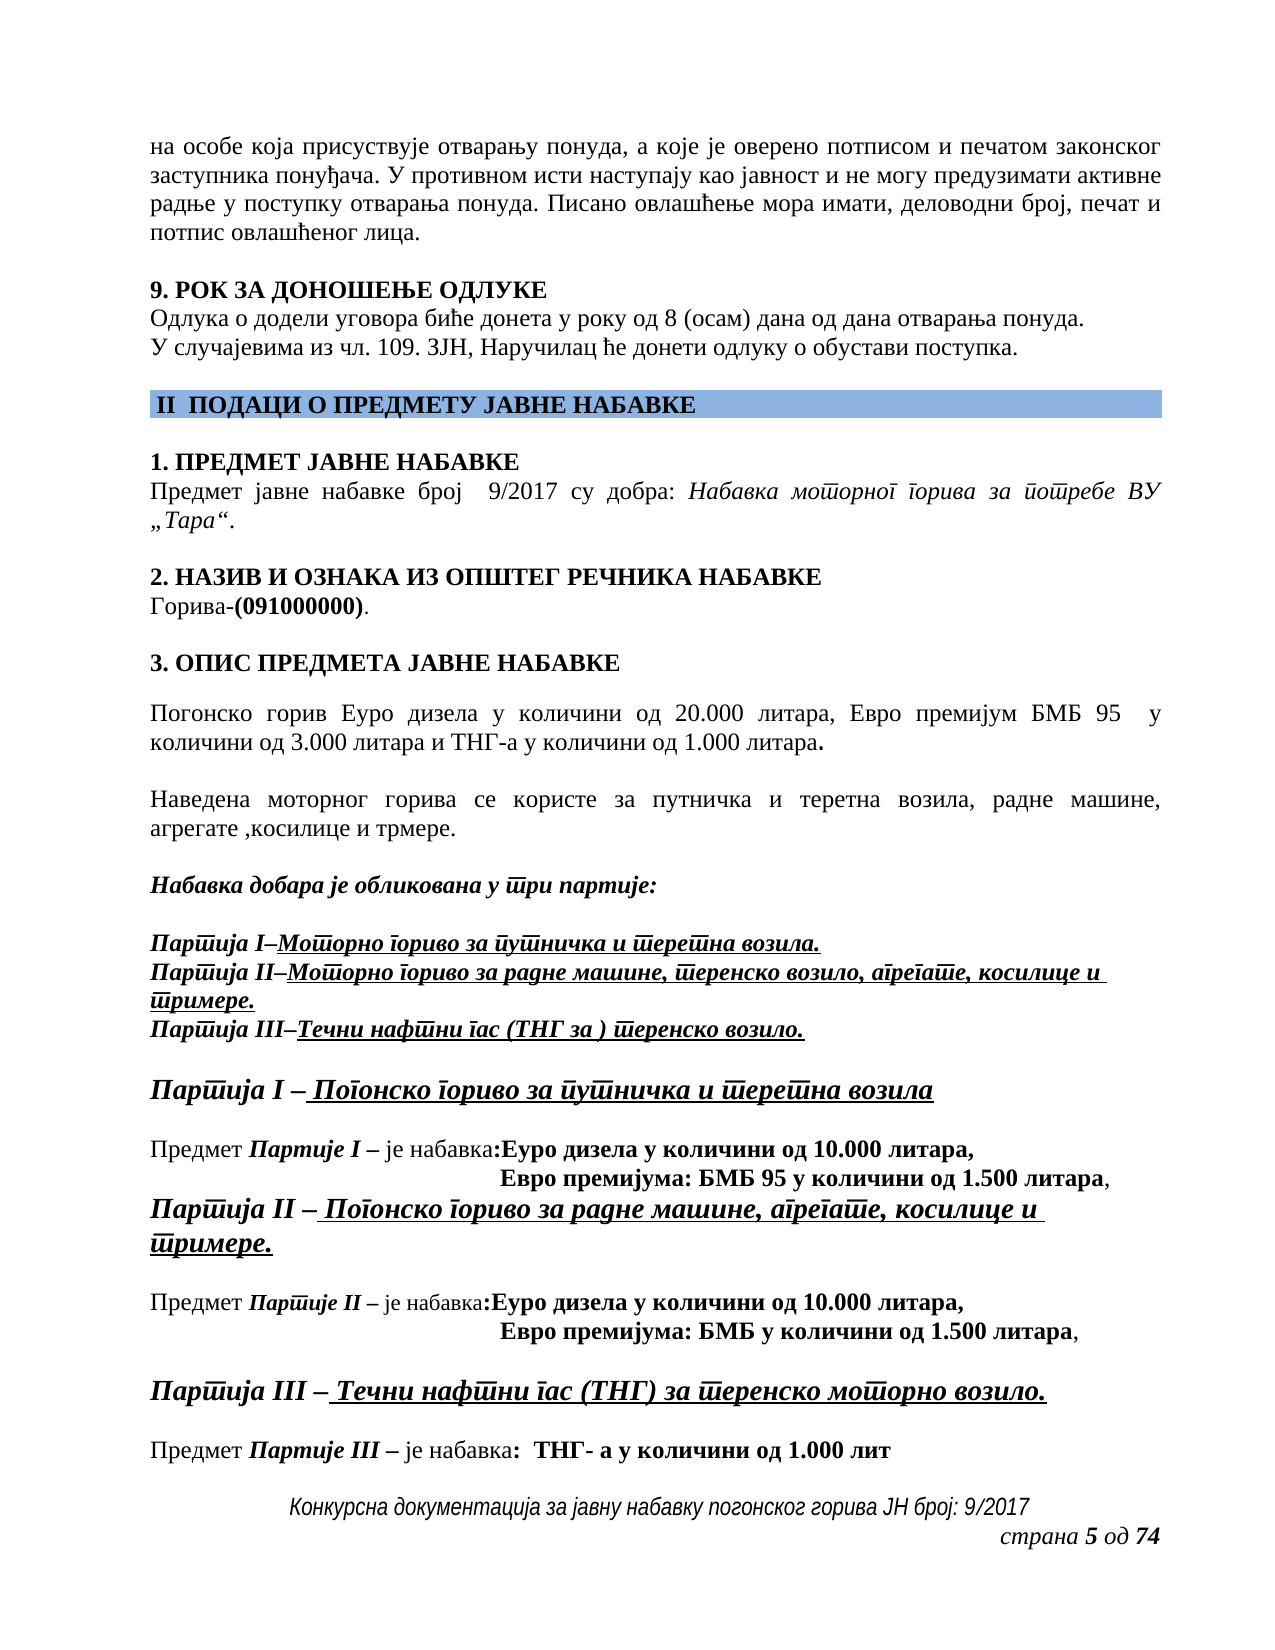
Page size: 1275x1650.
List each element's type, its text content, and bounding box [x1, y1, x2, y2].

text Евро премијума: БМБ у количини од 1.500 литара, [150, 1316, 1162, 1345]
text 1. ПРЕДМЕТ ЈАВНЕ НАБАВКЕ [150, 447, 1162, 476]
text Партија III – Течни нафтни гас (ТНГ) за теренско моторно возило. [150, 1373, 1162, 1407]
text Партија III–Течни нафтни гас (ТНГ за ) теренско возило. [150, 1014, 1162, 1043]
text Партија I–Моторно гориво за путничка и теретна возила. [150, 928, 1162, 957]
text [150, 131, 1162, 246]
text Евро премијума: БМБ 95 у количини од 1.500 литара, [150, 1163, 1162, 1192]
text У случајевима из чл. 109. ЗЈН, Наручилац ће донети одлуку о обустави поступка. [150, 332, 1162, 361]
text Предмет Партије I – је набавка:Еуро дизела у количини од 10.000 литара, [150, 1134, 1162, 1163]
text Партија II – Погонско гориво за радне машине, агрегате, косилице и тримере. [150, 1192, 1162, 1259]
text Предмет Партије II – је набавка:Еуро дизела у количини од 10.000 литара, [150, 1287, 1162, 1316]
text 3. ОПИС ПРЕДМЕТА ЈАВНЕ НАБАВКЕ [150, 648, 1162, 677]
text Горива-(091000000). [150, 591, 1162, 620]
text Партија I – Погонско гориво за путничка и теретна возила [150, 1072, 1162, 1105]
text Партија II–Моторно гориво за радне машине, теренско возило, агрегате, косилице и тримере. [150, 957, 1162, 1014]
text Предмет Партије III – је набавка: ТНГ- а у количини од 1.000 лит [150, 1435, 1162, 1463]
subtitle 2. НАЗИВ И ОЗНАКА ИЗ ОПШТЕГ РЕЧНИКА НАБАВКЕ [150, 562, 1162, 591]
text 9. РОК ЗА ДОНОШЕЊЕ ОДЛУКЕ [150, 275, 1162, 303]
text Наведена моторног горива се користе за путничка и теретна возила, радне машине, агрегате ,косилице и трмере. [150, 784, 1162, 842]
text Предмет јавне набавке број 9/2017 су добра: Набавка моторног горива за потребе ВУ „Тара“. [150, 476, 1162, 533]
text II ПОДАЦИ О ПРЕДМЕТУ ЈАВНЕ НАБАВКЕ [150, 390, 1162, 418]
text Набавка добара је обликована у три партије: [150, 871, 1162, 899]
text Одлука о додели уговора биће донета у року од 8 (осам) дана од дана отварања понуда. [150, 303, 1162, 332]
text Погонско горив Еуро дизела у количини од 20.000 литара, Евро премијум БМБ 95 у количини од 3.000 литара и ТНГ-а у количини од 1.000 литара. [150, 698, 1162, 756]
